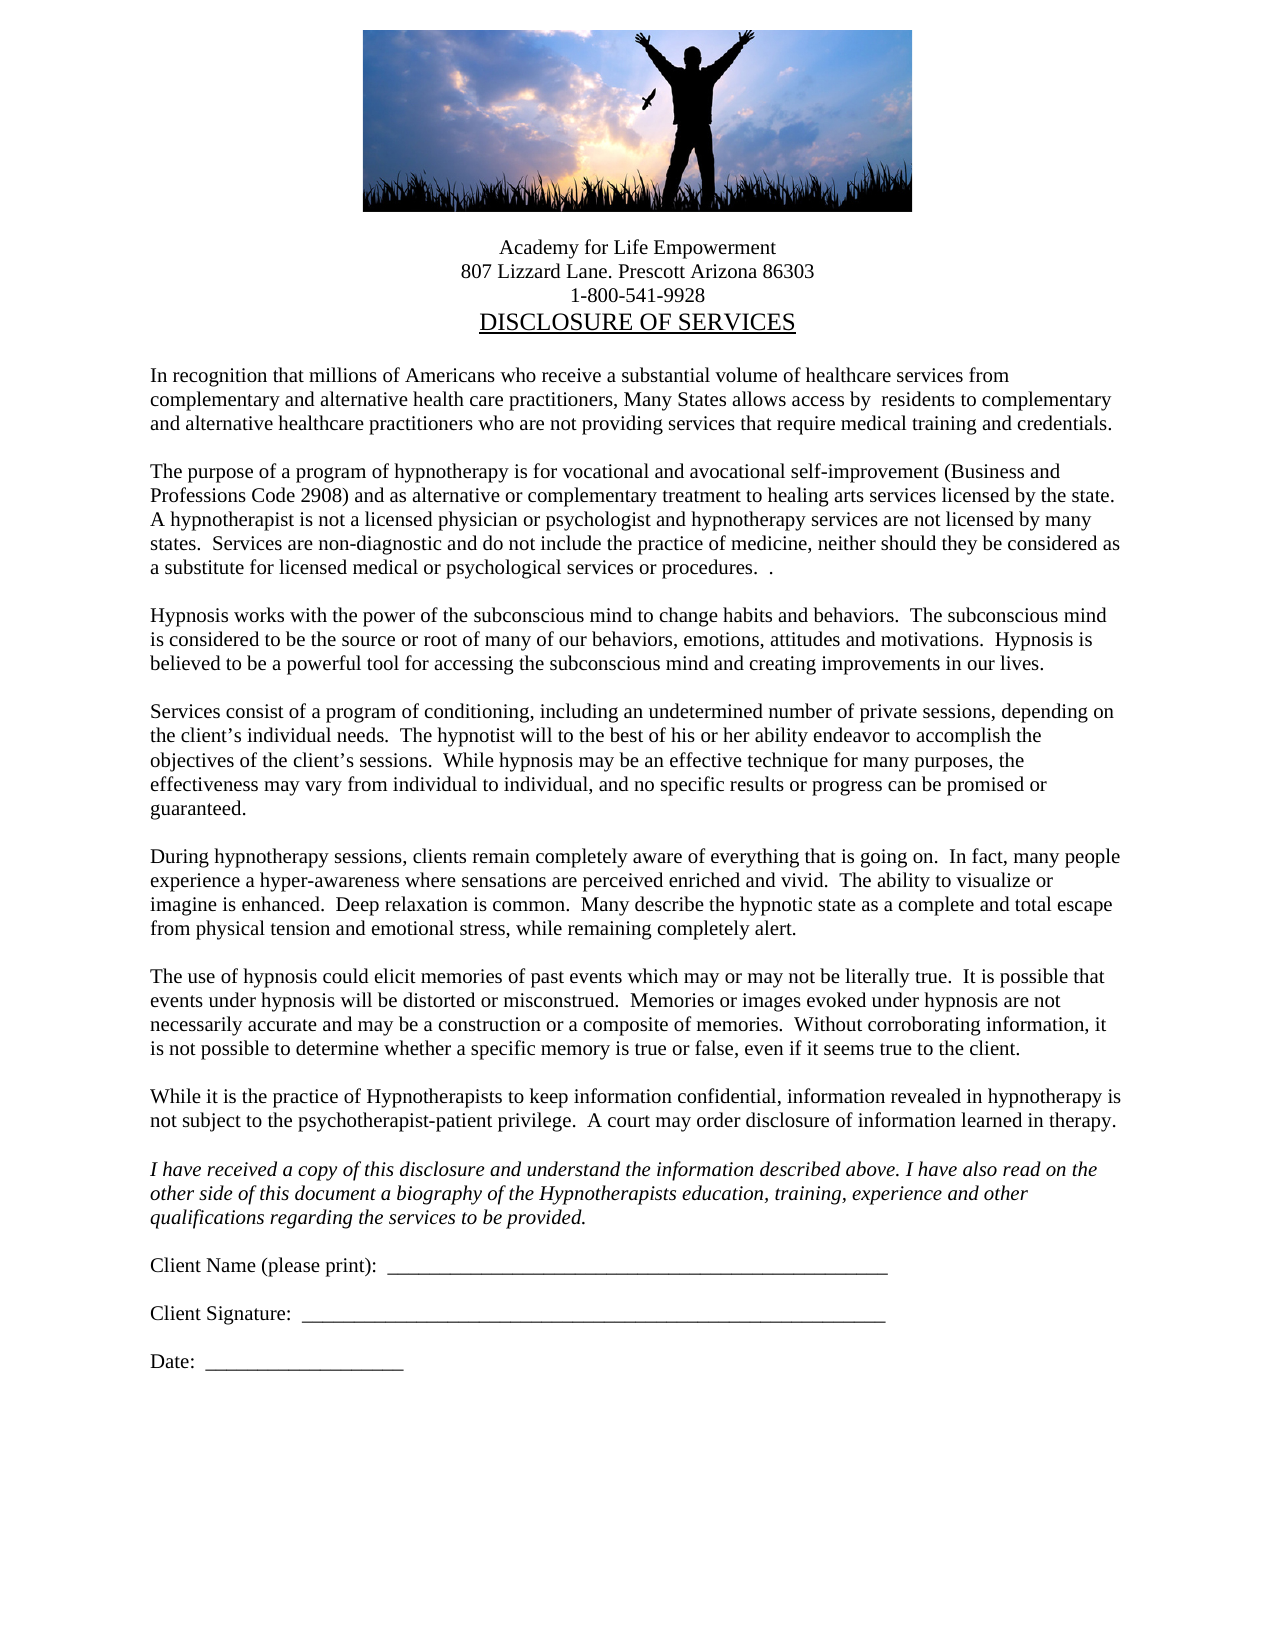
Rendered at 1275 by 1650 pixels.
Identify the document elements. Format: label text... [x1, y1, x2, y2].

text The use of hypnosis could elicit memories of past events which may or may not be literally true. It is possible that events under hypnosis will be distorted or misconstrued. Memories or images evoked under hypnosis are not necessarily accurate and may be a construction or a composite of memories. Without corroborating information, it is not possible to determine whether a specific memory is true or false, even if it seems true to the client. [150, 964, 1125, 1060]
picture [362, 30, 913, 212]
text I have received a copy of this disclosure and understand the information described above. I have also read on the other side of this document a biography of the Hypnotherapists education, training, experience and other qualifications regarding the services to be provided. [150, 1157, 1125, 1229]
text The purpose of a program of hypnotherapy is for vocational and avocational self-improvement (Business and Professions Code 2908) and as alternative or complementary treatment to healing arts services licensed by the state. A hypnotherapist is not a licensed physician or psychologist and hypnotherapy services are not licensed by many states. Services are non-diagnostic and do not include the practice of medicine, neither should they be considered as a substitute for licensed medical or psychological services or procedures. . [150, 459, 1125, 579]
text During hypnotherapy sessions, clients remain completely aware of everything that is going on. In fact, many people experience a hyper-awareness where sensations are perceived enriched and vivid. The ability to visualize or imagine is enhanced. Deep relaxation is common. Many describe the hypnotic state as a complete and total escape from physical tension and emotional stress, while remaining completely alert. [150, 844, 1125, 940]
text Date: ___________________ [150, 1349, 1125, 1373]
text DISCLOSURE OF SERVICES [150, 307, 1125, 336]
text While it is the practice of Hypnotherapists to keep information confidential, information revealed in hypnotherapy is not subject to the psychotherapist-patient privilege. A court may order disclosure of information learned in therapy. [150, 1084, 1125, 1132]
text Services consist of a program of conditioning, including an undetermined number of private sessions, depending on the client’s individual needs. The hypnotist will to the best of his or her ability endeavor to accomplish the objectives of the client’s sessions. While hypnosis may be an effective technique for many purposes, the effectiveness may vary from individual to individual, and no specific results or progress can be promised or guaranteed. [150, 699, 1125, 820]
text Hypnosis works with the power of the subconscious mind to change habits and behaviors. The subconscious mind is considered to be the source or root of many of our behaviors, emotions, attitudes and motivations. Hypnosis is believed to be a powerful tool for accessing the subconscious mind and creating improvements in our lives. [150, 603, 1125, 675]
text Client Name (please print): ________________________________________________ [150, 1253, 1125, 1277]
text Client Signature: ________________________________________________________ [150, 1301, 1125, 1325]
text In recognition that millions of Americans who receive a substantial volume of healthcare services from complementary and alternative health care practitioners, Many States allows access by residents to complementary and alternative healthcare practitioners who are not providing services that require medical training and credentials. [150, 362, 1125, 435]
